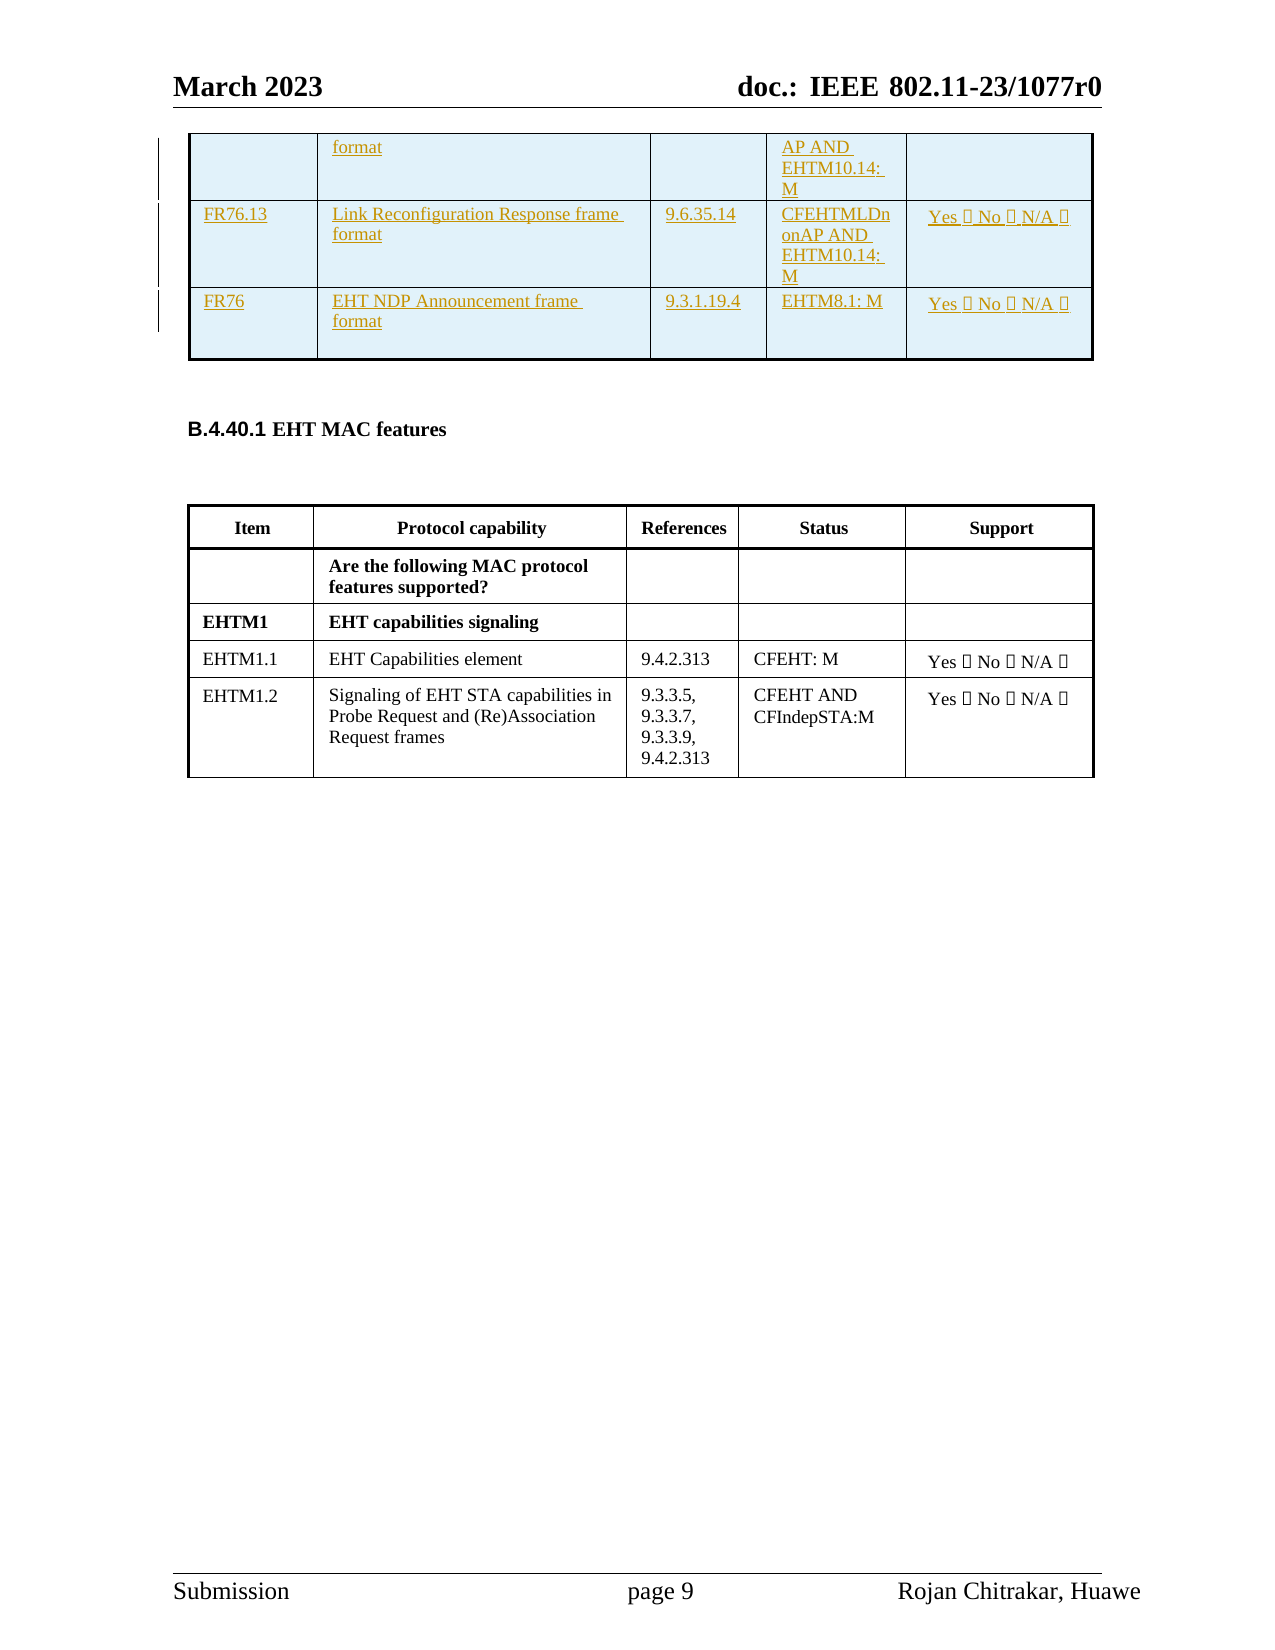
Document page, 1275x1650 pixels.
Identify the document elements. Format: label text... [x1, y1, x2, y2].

table_cell [739, 550, 905, 603]
table_header Support [906, 507, 1092, 547]
table_cell Yes  No  N/A  [906, 678, 1092, 777]
table_header Item [190, 507, 313, 547]
table_cell [739, 604, 905, 640]
table_cell [190, 550, 313, 603]
table_cell EHT Capabilities element [314, 641, 626, 677]
table_cell EHT capabilities signaling [314, 604, 626, 640]
table_cell [627, 550, 738, 603]
table_cell CFEHT: M [739, 641, 905, 677]
table_cell Are the following MAC protocol features supported? [314, 550, 626, 603]
table_cell Yes  No  N/A  [906, 641, 1092, 677]
table_cell [906, 604, 1092, 640]
table_cell 9.4.2.313 [627, 641, 738, 677]
table_cell CFEHT AND CFIndepSTA:M [739, 678, 905, 777]
table_cell EHTM1.1 [190, 641, 313, 677]
table_header References [627, 507, 738, 547]
table_cell Signaling of EHT STA capabilities in Probe Request and (Re)Association Request frames [314, 678, 626, 777]
list EHT MAC features [187, 417, 1102, 441]
table_header Status [739, 507, 905, 547]
table_cell [627, 604, 738, 640]
table_cell 9.3.3.5, 9.3.3.7, 9.3.3.9, 9.4.2.313 [627, 678, 738, 777]
table_cell EHTM1.2 [190, 678, 313, 777]
table_cell [906, 550, 1092, 603]
table_cell EHTM1 [190, 604, 313, 640]
table_header Protocol capability [314, 507, 626, 547]
